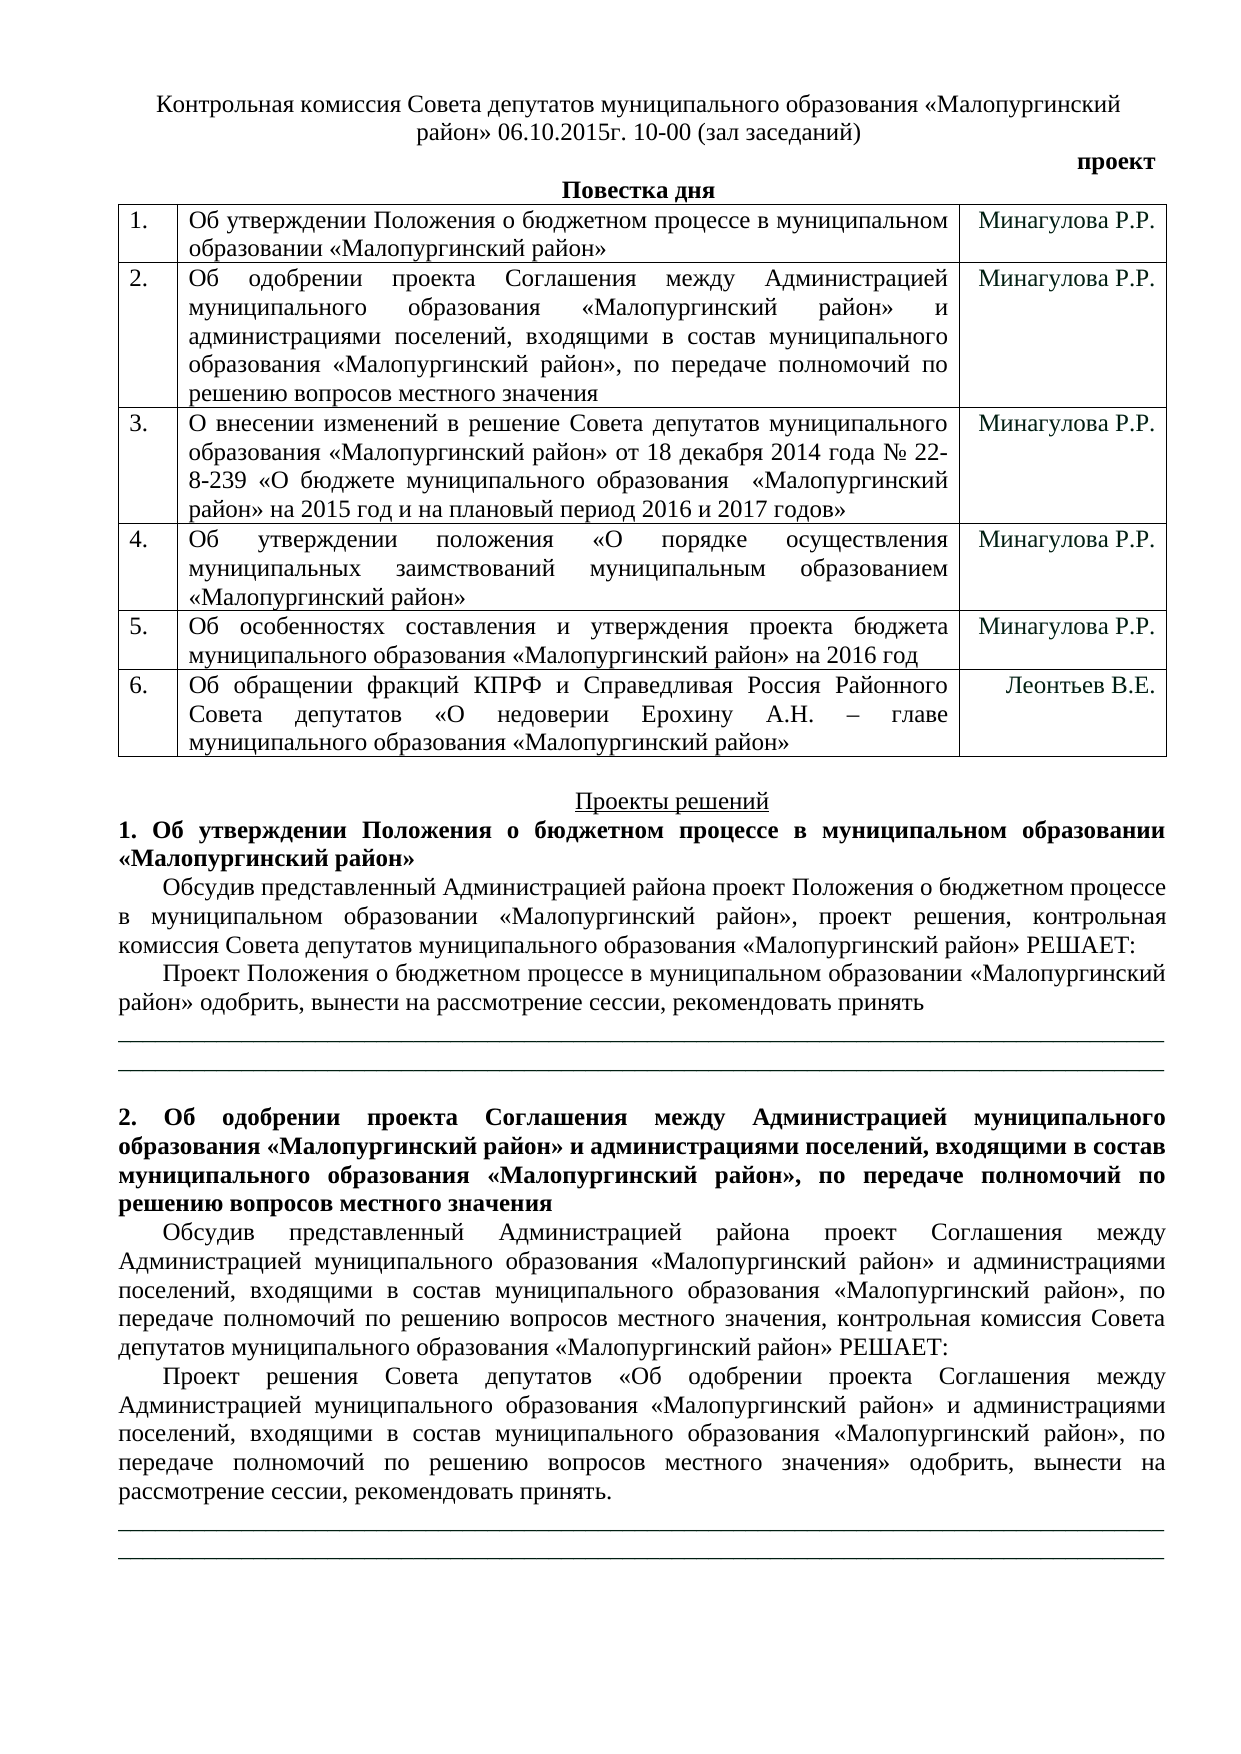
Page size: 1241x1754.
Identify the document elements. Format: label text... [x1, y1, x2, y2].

text Обсудив представленный Администрацией района проект Соглашения между Администрацией муниципального образования «Малопургинский район» и администрациями поселений, входящими в состав муниципального образования «Малопургинский район», по передаче полномочий по решению вопросов местного значения, контрольная комиссия Совета депутатов муниципального образования «Малопургинский район» РЕШАЕТ: [118, 1217, 1167, 1361]
table_cell Минагулова Р.Р. [960, 611, 1166, 669]
table_header Контрольная комиссия Совета депутатов муниципального образования «Малопургинский район» 06.10.2015г. 10-00 (зал заседаний) проект [118, 89, 1167, 175]
table_cell Об обращении фракций КПРФ и Справедливая Россия Районного Совета депутатов «О недоверии Ерохину А.Н. – главе муниципального образования «Малопургинский район» [178, 670, 959, 756]
table_cell Минагулова Р.Р. [960, 408, 1166, 523]
table_cell О внесении изменений в решение Совета депутатов муниципального образования «Малопургинский район» от 18 декабря 2014 года № 22-8-239 «О бюджете муниципального образования «Малопургинский район» на 2015 год и на плановый период 2016 и 2017 годов» [178, 408, 959, 523]
table_cell Минагулова Р.Р. [960, 524, 1166, 610]
text Обсудив представленный Администрацией района проект Положения о бюджетном процессе в муниципальном образовании «Малопургинский район», проект решения, контрольная комиссия Совета депутатов муниципального образования «Малопургинский район» РЕШАЕТ: [118, 872, 1167, 958]
table_cell Об особенностях составления и утверждения проекта бюджета муниципального образования «Малопургинский район» на 2016 год [178, 611, 959, 669]
table_cell 3. [119, 408, 177, 523]
text Проект Положения о бюджетном процессе в муниципальном образовании «Малопургинский район» одобрить, вынести на рассмотрение сессии, рекомендовать принять [118, 958, 1167, 1016]
text Проект решения Совета депутатов «Об одобрении проекта Соглашения между Администрацией муниципального образования «Малопургинский район» и администрациями поселений, входящими в состав муниципального образования «Малопургинский район», по передаче полномочий по решению вопросов местного значения» одобрить, вынести на рассмотрение сессии, рекомендовать принять. [118, 1361, 1167, 1505]
table_cell 1. [119, 205, 177, 262]
table_cell Минагулова Р.Р. [960, 205, 1166, 262]
text 1. Об утверждении Положения о бюджетном процессе в муниципальном образовании «Малопургинский район» [118, 815, 1167, 872]
text 2. Об одобрении проекта Соглашения между Администрацией муниципального образования «Малопургинский район» и администрациями поселений, входящими в состав муниципального образования «Малопургинский район», по передаче полномочий по решению вопросов местного значения [118, 1102, 1167, 1217]
table_cell Леонтьев В.Е. [960, 670, 1166, 756]
table_cell Минагулова Р.Р. [960, 263, 1166, 407]
table_cell 2. [119, 263, 177, 407]
table_cell Об утверждении положения «О порядке осуществления муниципальных заимствований муниципальным образованием «Малопургинский район» [178, 524, 959, 610]
table_cell 5. [119, 611, 177, 669]
table_cell 4. [119, 524, 177, 610]
table_cell Об утверждении Положения о бюджетном процессе в муниципальном образовании «Малопургинский район» [178, 205, 959, 262]
text Проекты решений [177, 786, 1167, 815]
table_cell 6. [119, 670, 177, 756]
table_cell Об одобрении проекта Соглашения между Администрацией муниципального образования «Малопургинский район» и администрациями поселений, входящими в состав муниципального образования «Малопургинский район», по передаче полномочий по решению вопросов местного значения [178, 263, 959, 407]
table_cell Повестка дня [118, 175, 1167, 204]
